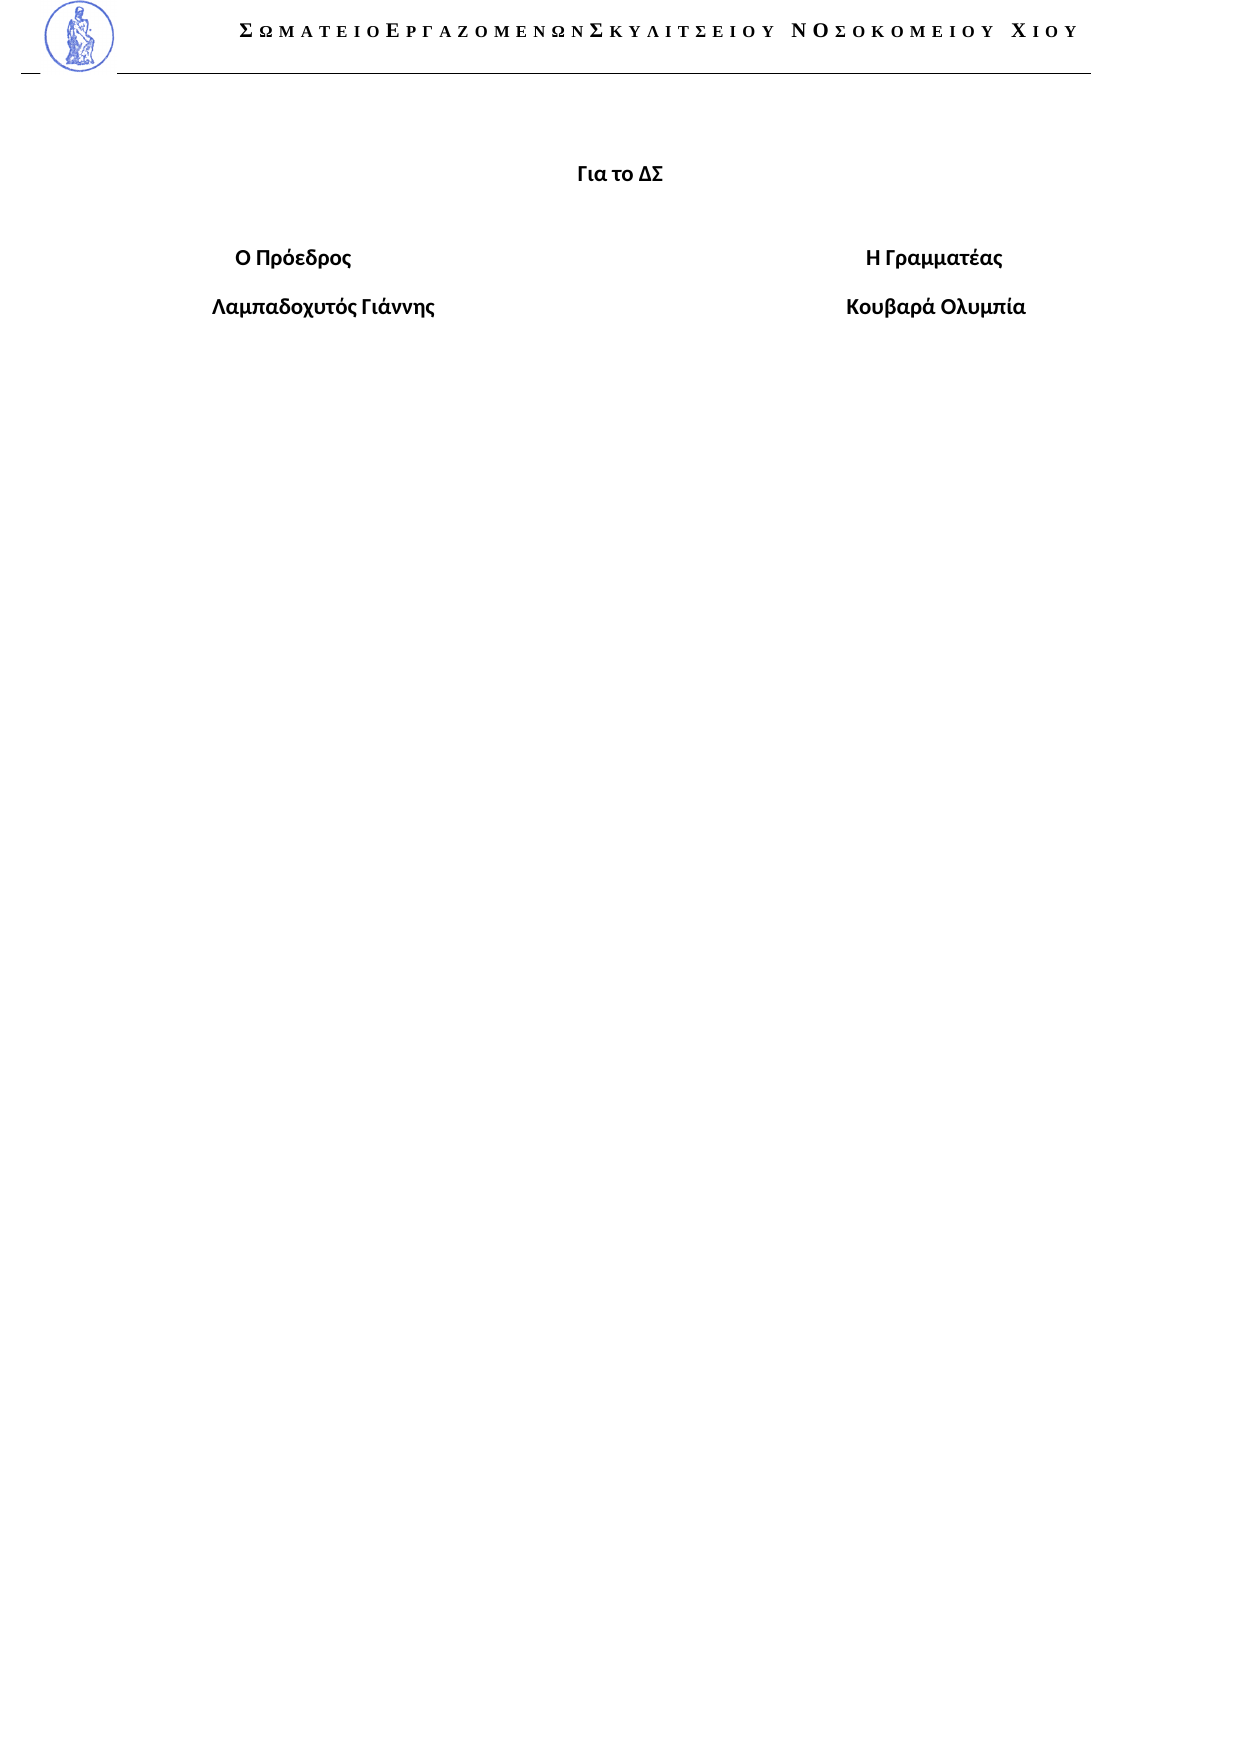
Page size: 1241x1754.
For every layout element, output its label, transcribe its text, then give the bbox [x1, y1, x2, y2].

picture [40, 0, 117, 75]
text Για το ΔΣ [59, 159, 1181, 187]
text Ο Πρόεδρος Η Γραμματέας [59, 243, 1181, 271]
text Λαμπαδοχυτός Γιάννης Κουβαρά Ολυμπία [59, 292, 1181, 320]
